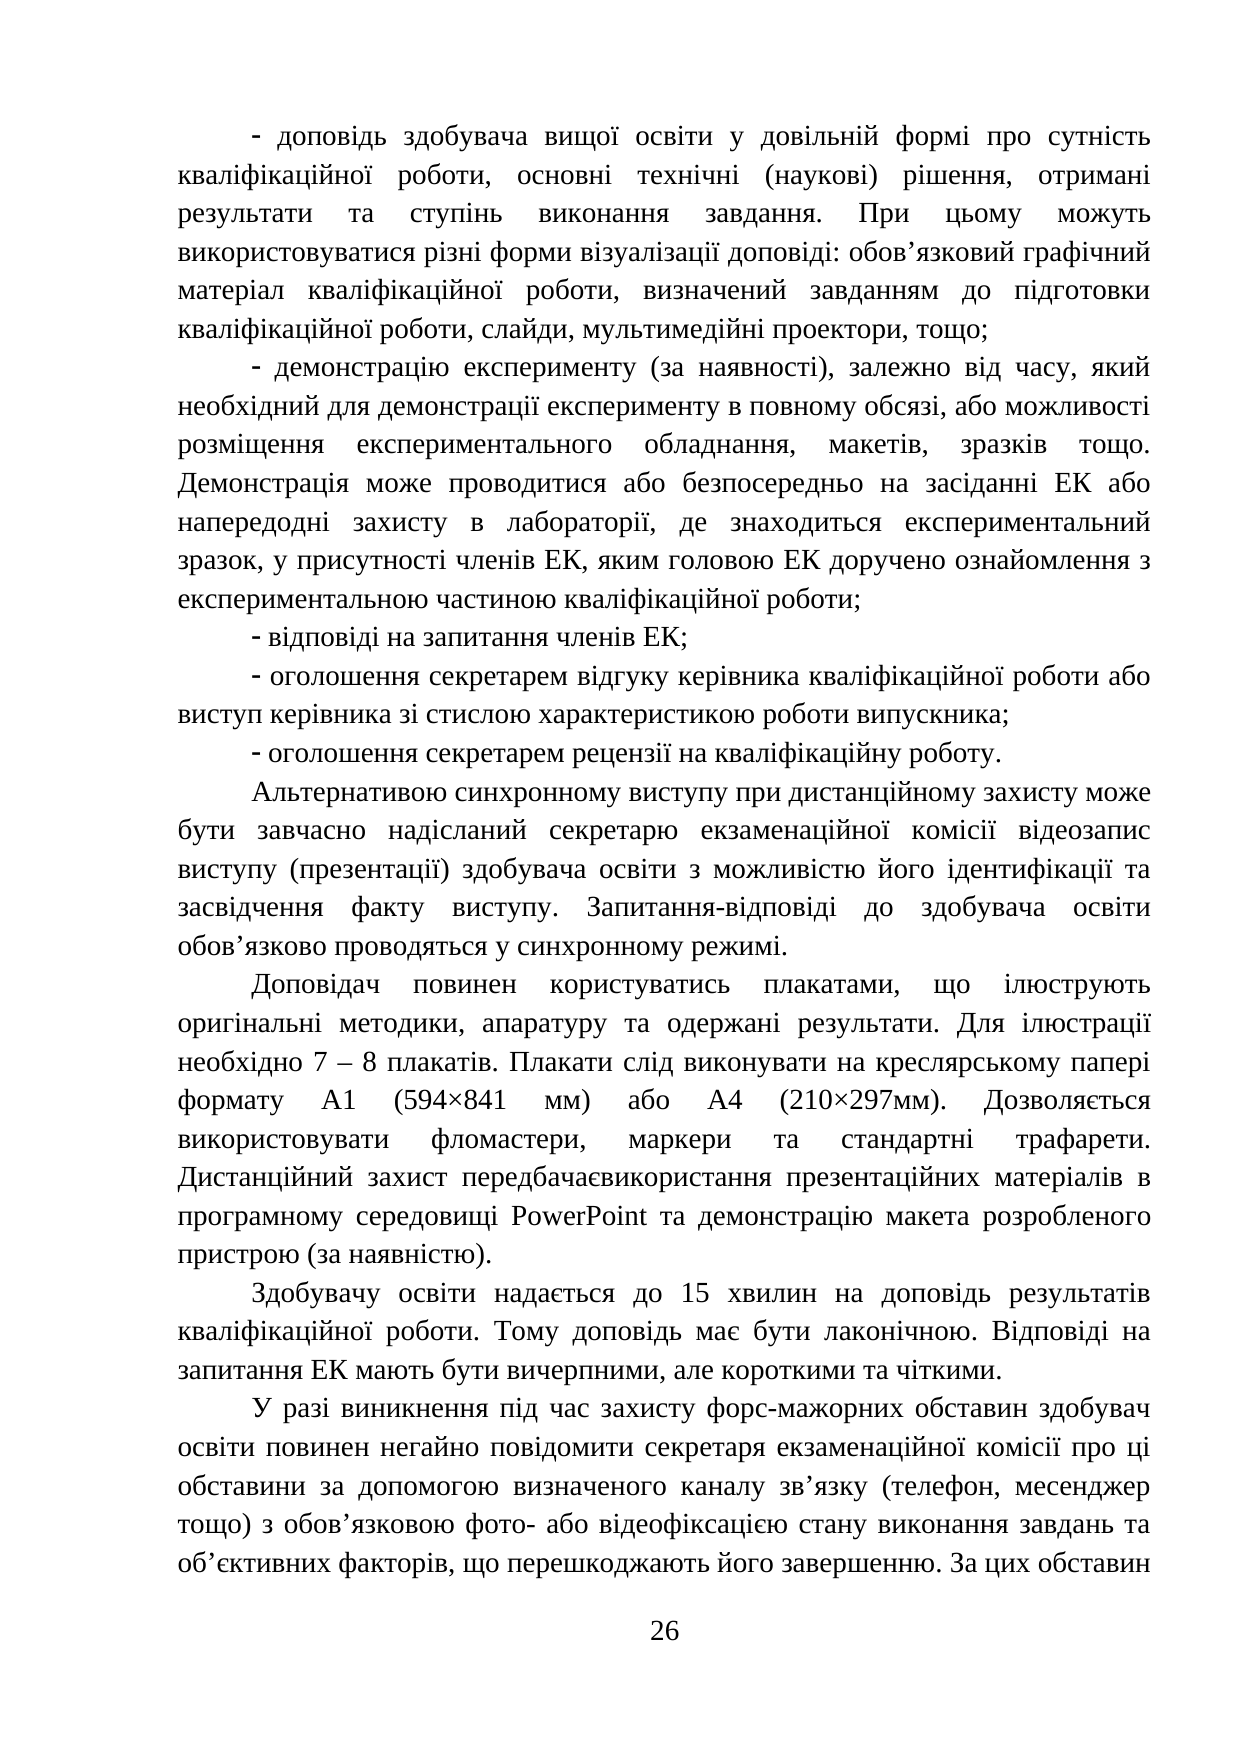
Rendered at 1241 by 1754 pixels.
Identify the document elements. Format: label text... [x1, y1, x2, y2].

text оголошення секретарем відгуку керівника кваліфікаційної роботи або виступ керівника зі стислою характеристикою роботи випускника; [177, 658, 1152, 730]
text оголошення секретарем рецензії на кваліфікаційну роботу. [177, 735, 1152, 769]
text Альтернативою синхронному виступу при дистанційному захисту може бути завчасно надісланий секретарю екзаменаційної комісії відеозапис виступу (презентації) здобувача освіти з можливістю його ідентифікації та засвідчення факту виступу. Запитання-відповіді до здобувача освіти обов’язково проводяться у синхронному режимі. [177, 774, 1152, 962]
text Здобувачу освіти надається до 15 хвилин на доповідь результатів кваліфікаційної роботи. Тому доповідь має бути лаконічною. Відповіді на запитання ЕК мають бути вичерпними, але короткими та чіткими. [177, 1275, 1152, 1386]
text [177, 1391, 1152, 1578]
text Доповідач повинен користуватись плакатами, що ілюструють оригінальні методики, апаратуру та одержані результати. Для ілюстрації необхідно 7 – 8 плакатів. Плакати слід виконувати на креслярському папері формату А1 (594×841 мм) або А4 (210×297мм). Дозволяється використовувати фломастери, маркери та стандартні трафарети. Дистанційний захист передбачаєвикористання презентаційних матеріалів в програмному середовищі PowerPoint та демонстрацію макета розробленого пристрою (за наявністю). [177, 967, 1152, 1270]
text доповідь здобувача вищої освіти у довільній формі про сутність кваліфікаційної роботи, основні технічні (наукові) рішення, отримані результати та ступінь виконання завдання. При цьому можуть використовуватися різні форми візуалізації доповіді: обов’язковий графічний матеріал кваліфікаційної роботи, визначений завданням до підготовки кваліфікаційної роботи, слайди, мультимедійні проектори, тощо; [177, 118, 1152, 344]
text демонстрацію експерименту (за наявності), залежно від часу, який необхідний для демонстрації експерименту в повному обсязі, або можливості розміщення експериментального обладнання, макетів, зразків тощо. Демонстрація може проводитися або безпосередньо на засіданні ЕК або напередодні захисту в лабораторії, де знаходиться експериментальний зразок, у присутності членів ЕК, яким головою ЕК доручено ознайомлення з експериментальною частиною кваліфікаційної роботи; [177, 349, 1152, 614]
text відповіді на запитання членів ЕК; [177, 619, 1152, 653]
